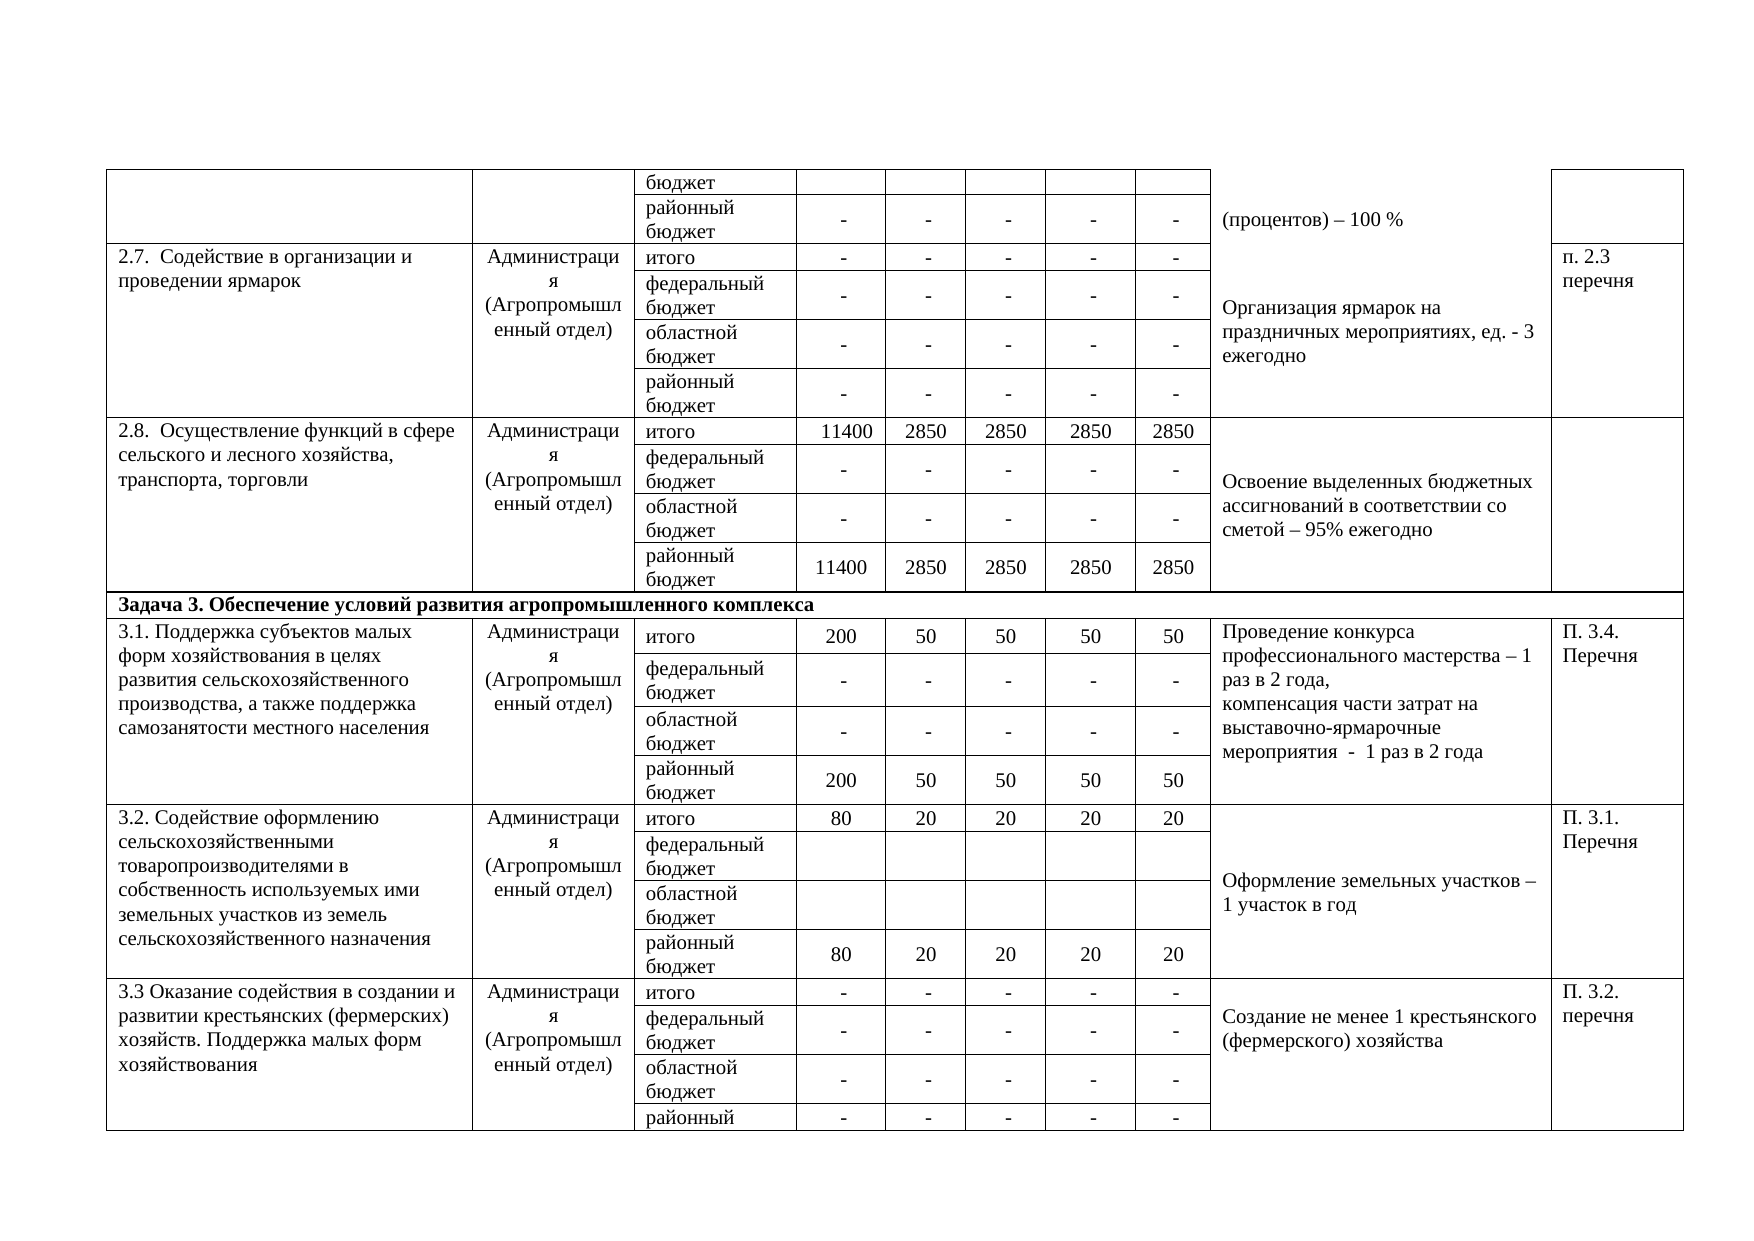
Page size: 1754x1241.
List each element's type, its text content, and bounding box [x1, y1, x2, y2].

table_cell П. 3.2. перечня [1552, 979, 1683, 1130]
table_cell - [1046, 494, 1135, 542]
table_cell - [1046, 195, 1135, 243]
table_cell 3.1. Поддержка субъектов малых форм хозяйствования в целях развития сельскохозяйственного производства, а также поддержка самозанятости местного населения [107, 619, 472, 804]
table_cell [886, 881, 965, 929]
table_cell - [1136, 170, 1210, 194]
table_cell - [1136, 1006, 1210, 1054]
table_cell итого [635, 418, 796, 444]
table_cell Администрация (Агропромышленный отдел) [473, 418, 634, 591]
table_cell Администрация (Агропромышленный отдел) [473, 244, 634, 417]
table_cell Освоение выделенных бюджетных ассигнований в соответствии со сметой – 95% ежегодно [1211, 418, 1551, 591]
table_cell районный бюджет [635, 195, 796, 243]
table_cell областной бюджет [635, 1055, 796, 1103]
table_cell - [797, 271, 885, 319]
table_cell 2850 [886, 418, 965, 444]
table_cell Организация ярмарок на праздничных мероприятиях, ед. - 3 ежегодно [1211, 243, 1551, 417]
table_cell - [1136, 369, 1210, 417]
table_cell - [1046, 445, 1135, 493]
table_cell - [1136, 654, 1210, 706]
table_cell итого [635, 805, 796, 831]
table_cell - [966, 1055, 1045, 1103]
table_cell - [797, 654, 885, 706]
table_cell - [797, 369, 885, 417]
table_cell - [966, 654, 1045, 706]
table_cell 50 [886, 756, 965, 804]
table_cell областной бюджет [635, 707, 796, 755]
table_cell 200 [797, 756, 885, 804]
table_cell - [886, 445, 965, 493]
table_cell 80 [797, 930, 885, 978]
table_cell [1136, 881, 1210, 929]
table_cell - [966, 271, 1045, 319]
table_cell Администрация (Агропромышленный отдел) [473, 619, 634, 804]
table_cell - [1046, 1055, 1135, 1103]
table_cell 20 [966, 805, 1045, 831]
table_cell 50 [1046, 619, 1135, 653]
table_cell - [797, 320, 885, 368]
table_cell - [797, 445, 885, 493]
table_cell областной бюджет [635, 320, 796, 368]
table_cell - [1136, 707, 1210, 755]
table_cell 11400 [797, 418, 885, 444]
table_cell районный бюджет [635, 1104, 796, 1130]
table_cell федеральный бюджет [635, 271, 796, 319]
table_cell 80 [797, 805, 885, 831]
table_cell итого [635, 244, 796, 270]
table_cell федеральный бюджет [635, 1006, 796, 1054]
table_cell [1046, 832, 1135, 880]
table_cell - [886, 494, 965, 542]
table_cell 2850 [1136, 543, 1210, 591]
table_cell федеральный бюджет [635, 445, 796, 493]
table_cell - [1046, 654, 1135, 706]
table_cell - [886, 979, 965, 1005]
table_cell 2850 [1046, 418, 1135, 444]
table_cell [1552, 418, 1683, 591]
table_cell - [1136, 494, 1210, 542]
table_cell - [886, 1104, 965, 1130]
table_cell 2850 [966, 543, 1045, 591]
table_cell - [1136, 445, 1210, 493]
table_cell 200 [797, 619, 885, 653]
table_cell - [797, 1104, 885, 1130]
table_cell [797, 832, 885, 880]
table_cell 20 [966, 930, 1045, 978]
table_cell 50 [1046, 756, 1135, 804]
table_cell областной бюджет [635, 494, 796, 542]
table_cell 11400 [797, 543, 885, 591]
table_cell [797, 881, 885, 929]
table_cell 2850 [886, 543, 965, 591]
table_cell - [1046, 244, 1135, 270]
table_cell 2.7. Содействие в организации и проведении ярмарок [107, 244, 472, 417]
table_cell [966, 881, 1045, 929]
table_cell п. 2.3 перечня [1552, 244, 1683, 417]
table_cell 50 [1136, 756, 1210, 804]
table_cell - [886, 195, 965, 243]
table_cell - [886, 707, 965, 755]
table_cell - [966, 170, 1045, 194]
table_cell - [1046, 979, 1135, 1005]
table_cell Администрация (Агропромышленный отдел) [473, 805, 634, 978]
table_cell - [886, 1006, 965, 1054]
table_cell - [966, 979, 1045, 1005]
table_cell П. 3.4. Перечня [1552, 619, 1683, 804]
table_cell [966, 832, 1045, 880]
table_cell - [1046, 271, 1135, 319]
table_cell - [886, 320, 965, 368]
table_cell - [966, 195, 1045, 243]
table_cell - [886, 170, 965, 194]
table_cell Задача 3. Обеспечение условий развития агропромышленного комплекса [107, 593, 1683, 618]
table_cell 20 [886, 805, 965, 831]
table_cell - [966, 707, 1045, 755]
table_cell 20 [1136, 930, 1210, 978]
table_cell - [797, 1006, 885, 1054]
table_cell - [966, 244, 1045, 270]
table_cell итого [635, 979, 796, 1005]
table_cell - [1136, 1055, 1210, 1103]
table_cell - [1046, 1104, 1135, 1130]
table_cell - [966, 494, 1045, 542]
table_cell - [966, 1006, 1045, 1054]
table_cell областной бюджет [635, 170, 796, 194]
table_cell - [886, 1055, 965, 1103]
table_cell - [1136, 195, 1210, 243]
table_cell [1046, 881, 1135, 929]
table_cell - [797, 170, 885, 194]
table_cell - [1046, 1006, 1135, 1054]
table_cell 20 [886, 930, 965, 978]
table_cell - [886, 244, 965, 270]
table_cell 2850 [1136, 418, 1210, 444]
table_cell - [966, 320, 1045, 368]
table_cell П. 3.1. Перечня [1552, 805, 1683, 978]
table_cell - [797, 1055, 885, 1103]
table_cell - [886, 271, 965, 319]
table_cell Создание не менее 1 крестьянского (фермерского) хозяйства [1211, 979, 1551, 1130]
table_cell - [1136, 979, 1210, 1005]
table_cell федеральный бюджет [635, 832, 796, 880]
table_cell 20 [1136, 805, 1210, 831]
table_cell - [797, 195, 885, 243]
table_cell - [1046, 369, 1135, 417]
table_cell районный бюджет [635, 543, 796, 591]
table_cell 50 [1136, 619, 1210, 653]
table_cell 50 [886, 619, 965, 653]
table_cell - [1136, 271, 1210, 319]
table_cell - [1136, 1104, 1210, 1130]
table_cell - [797, 979, 885, 1005]
table_cell - [797, 244, 885, 270]
table_cell 50 [966, 756, 1045, 804]
table_cell районный бюджет [635, 930, 796, 978]
table_cell - [1136, 244, 1210, 270]
table_cell 3.2. Содействие оформлению сельскохозяйственными товаропроизводителями в собственность используемых ими земельных участков из земель сельскохозяйственного назначения [107, 805, 472, 978]
table_cell - [966, 369, 1045, 417]
table_cell 2850 [966, 418, 1045, 444]
table_cell федеральный бюджет [635, 654, 796, 706]
table_cell [1136, 832, 1210, 880]
table_cell - [886, 369, 965, 417]
table_cell 50 [966, 619, 1045, 653]
table_cell - [1136, 320, 1210, 368]
table_cell 20 [1046, 805, 1135, 831]
table_cell Проведение конкурса профессионального мастерства – 1 раз в 2 года, компенсация части затрат на выставочно-ярмарочные мероприятия - 1 раз в 2 года [1211, 619, 1551, 804]
table_cell итого [635, 619, 796, 653]
table_cell районный бюджет [635, 369, 796, 417]
table_cell - [966, 1104, 1045, 1130]
table_cell Администрация (Агропромышленный отдел) [473, 979, 634, 1130]
table_cell 20 [1046, 930, 1135, 978]
table_cell - [797, 707, 885, 755]
table_cell Оформление земельных участков – 1 участок в год [1211, 805, 1551, 978]
table_cell - [1046, 320, 1135, 368]
table_cell [886, 832, 965, 880]
table_cell областной бюджет [635, 881, 796, 929]
table_cell 2.8. Осуществление функций в сфере сельского и лесного хозяйства, транспорта, торговли [107, 418, 472, 591]
table_cell 3.3 Оказание содействия в создании и развитии крестьянских (фермерских) хозяйств. Поддержка малых форм хозяйствования [107, 979, 472, 1130]
table_cell - [966, 445, 1045, 493]
table_cell - [886, 654, 965, 706]
table_cell - [1046, 170, 1135, 194]
table_cell - [797, 494, 885, 542]
table_cell 2850 [1046, 543, 1135, 591]
table_cell - [1046, 707, 1135, 755]
table_cell районный бюджет [635, 756, 796, 804]
